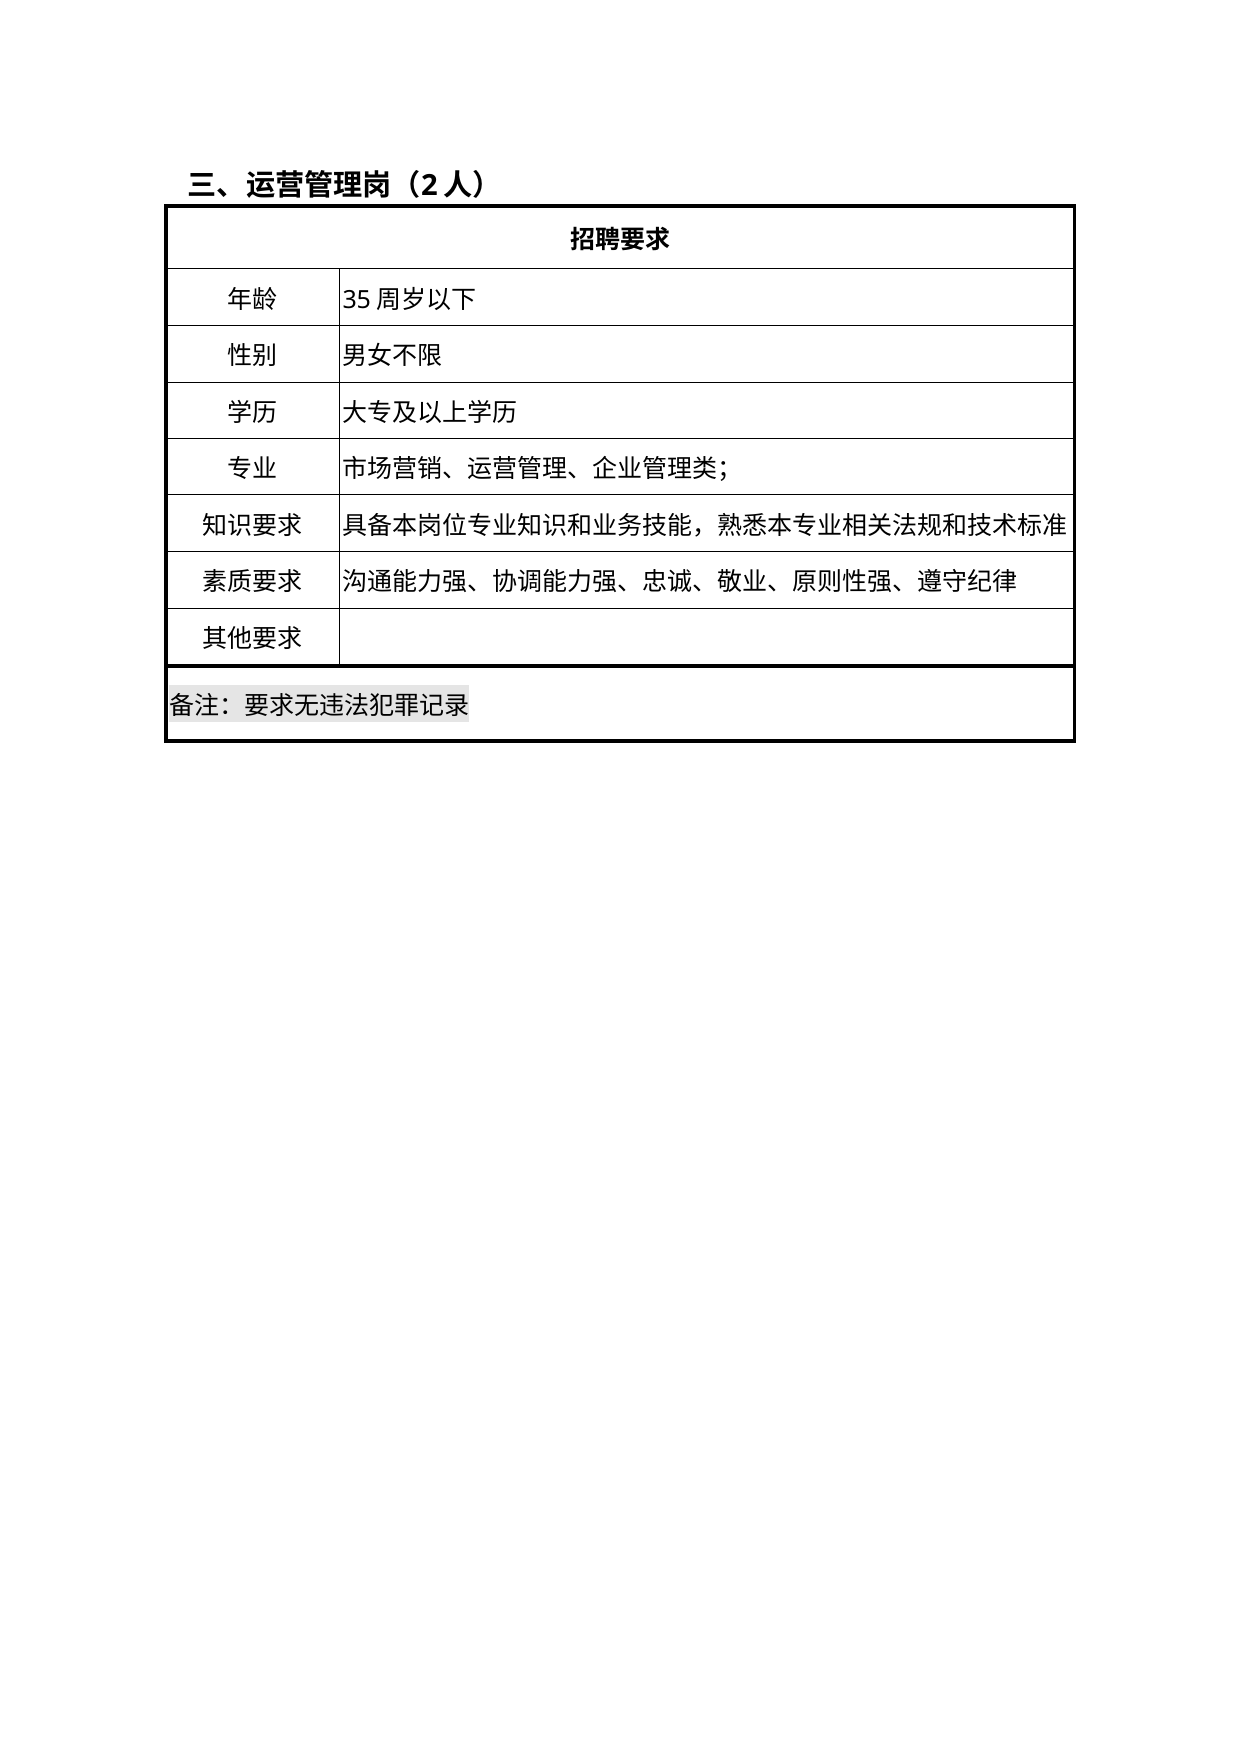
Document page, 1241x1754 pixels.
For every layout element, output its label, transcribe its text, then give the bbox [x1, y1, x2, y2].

table_cell 市场营销、运营管理、企业管理类； [340, 439, 1073, 494]
table_cell [340, 609, 1073, 664]
table_cell 备注：要求无违法犯罪记录 [168, 668, 1073, 739]
table_cell 男女不限 [340, 326, 1073, 382]
table_cell 学历 [168, 383, 339, 438]
table_cell 年龄 [168, 269, 339, 325]
table_cell 其他要求 [168, 609, 339, 664]
table_cell 沟通能力强、协调能力强、忠诚、敬业、原则性强、遵守纪律 [340, 552, 1073, 608]
table_cell 性别 [168, 326, 339, 382]
table_cell 大专及以上学历 [340, 383, 1073, 438]
table_header 招聘要求 [168, 208, 1073, 268]
table_cell 具备本岗位专业知识和业务技能，熟悉本专业相关法规和技术标准 [340, 495, 1073, 551]
list 三、运营管理岗（2人） [187, 162, 1053, 204]
table_cell 素质要求 [168, 552, 339, 608]
table_cell 知识要求 [168, 495, 339, 551]
table_cell 专业 [168, 439, 339, 494]
table_cell 35周岁以下 [340, 269, 1073, 325]
